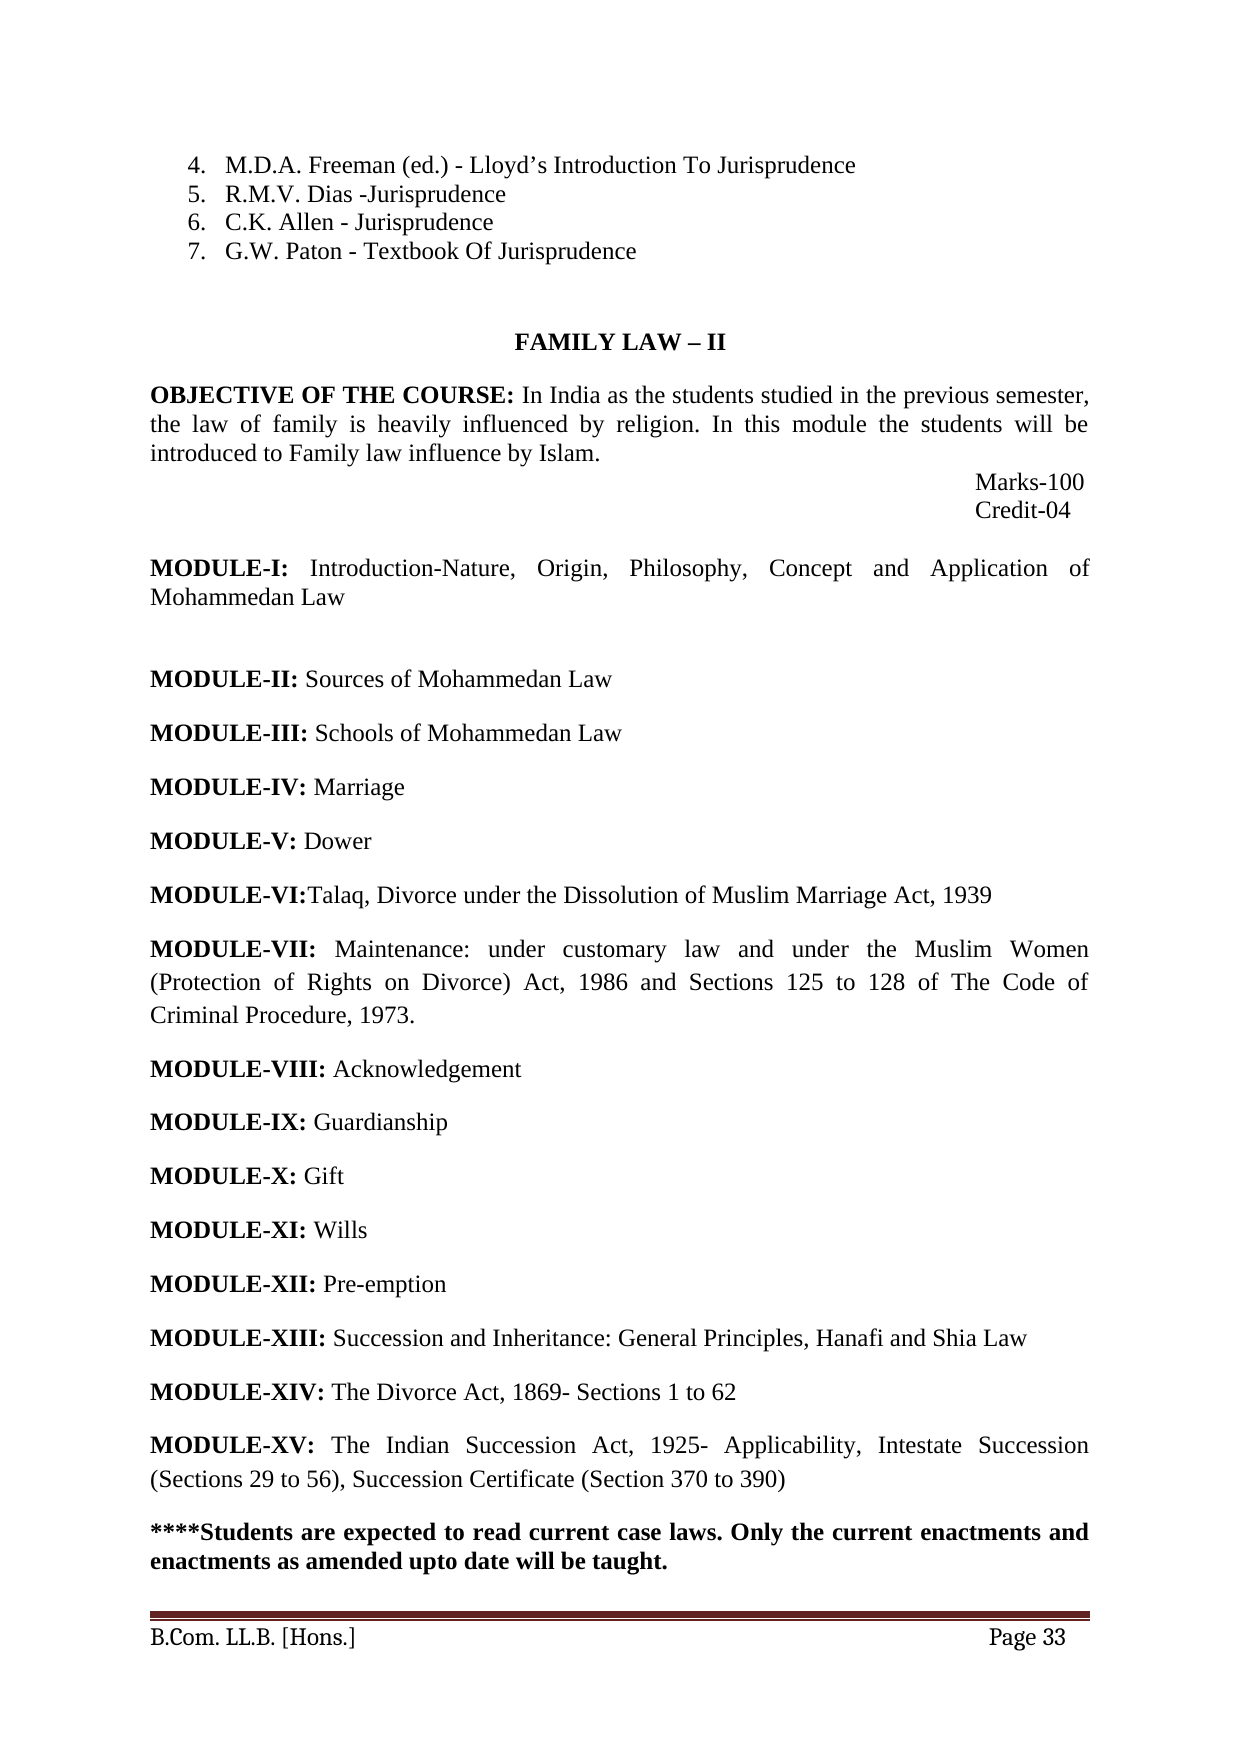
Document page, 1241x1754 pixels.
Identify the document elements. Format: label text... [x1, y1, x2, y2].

text MODULE-XIII: Succession and Inheritance: General Principles, Hanafi and Shia Law [150, 1323, 1090, 1352]
list R.M.V. Dias -Jurisprudence [187, 179, 1090, 207]
text MODULE-IV: Marriage [150, 772, 1090, 801]
text MODULE-VII: Maintenance: under customary law and under the Muslim Women (Protection of Rights on Divorce) Act, 1986 and Sections 125 to 128 of The Code of Criminal Procedure, 1973. [150, 934, 1090, 1028]
list M.D.A. Freeman (ed.) - Lloyd’s Introduction To Jurisprudence [187, 150, 1090, 179]
list FAMILY LAW – II [150, 327, 1090, 356]
text MODULE-I: Introduction-Nature, Origin, Philosophy, Concept and Application of Mohammedan Law [150, 553, 1090, 611]
text MODULE-XV: The Indian Succession Act, 1925- Applicability, Intestate Succession (Sections 29 to 56), Succession Certificate (Section 370 to 390) [150, 1431, 1090, 1492]
list C.K. Allen - Jurisprudence [187, 207, 1090, 236]
text MODULE-III: Schools of Mohammedan Law [150, 718, 1090, 747]
text ****Students are expected to read current case laws. Only the current enactments and enactments as amended upto date will be taught. [150, 1517, 1090, 1575]
text MODULE-XII: Pre-emption [150, 1269, 1090, 1298]
text Credit-04 [900, 496, 1090, 524]
text MODULE-II: Sources of Mohammedan Law [150, 664, 1090, 693]
list G.W. Paton - Textbook Of Jurisprudence [187, 236, 1090, 265]
text Marks-100 [150, 467, 1090, 496]
text MODULE-V: Dower [150, 826, 1090, 855]
text MODULE-IX: Guardianship [150, 1107, 1090, 1136]
text OBJECTIVE OF THE COURSE: In India as the students studied in the previous semester, the law of family is heavily influenced by religion. In this module the students will be introduced to Family law influence by Islam. [150, 381, 1090, 467]
text MODULE-XIV: The Divorce Act, 1869- Sections 1 to 62 [150, 1377, 1090, 1406]
text MODULE-X: Gift [150, 1161, 1090, 1190]
text MODULE-XI: Wills [150, 1215, 1090, 1244]
text MODULE-VIII: Acknowledgement [150, 1054, 1090, 1082]
text MODULE-VI:Talaq, Divorce under the Dissolution of Muslim Marriage Act, 1939 [150, 880, 1090, 909]
